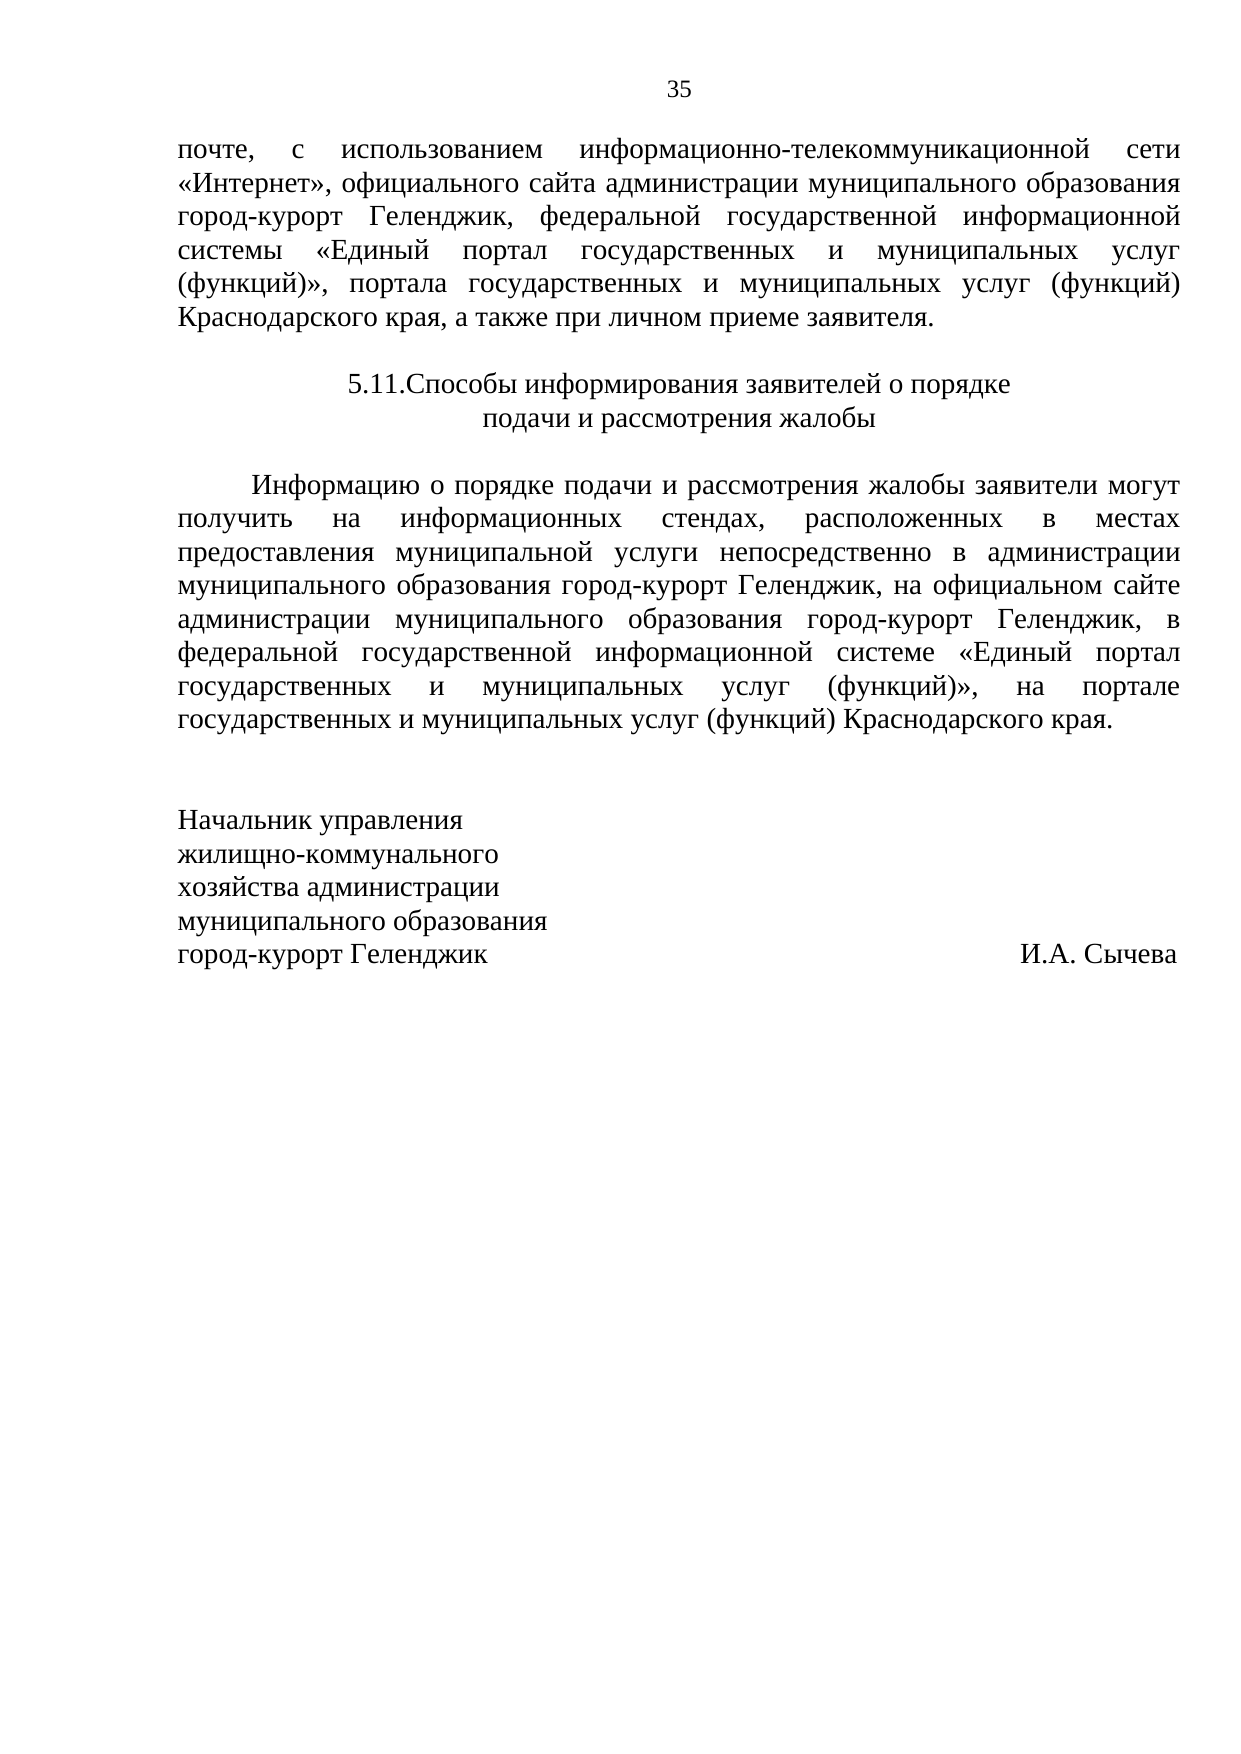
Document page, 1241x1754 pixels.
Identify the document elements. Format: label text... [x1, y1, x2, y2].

text Информацию о порядке подачи и рассмотрения жалобы заявители могут получить на информационных стендах, расположенных в местах предоставления муниципальной услуги непосредственно в администрации муниципального образования город-курорт Геленджик, на официальном сайте администрации муниципального образования город-курорт Геленджик, в федеральной государственной информационной системе «Единый портал государственных и муниципальных услуг (функций)», на портале государственных и муниципальных услуг (функций) Краснодарского края. [177, 467, 1181, 735]
text город-курорт Геленджик И.А. Сычева [177, 936, 1181, 970]
text хозяйства администрации [177, 869, 1181, 903]
text 5.11.Способы информирования заявителей о порядке [177, 366, 1181, 400]
text Начальник управления [177, 802, 1181, 836]
text муниципального образования [177, 903, 1181, 936]
text подачи и рассмотрения жалобы [177, 400, 1181, 433]
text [177, 131, 1181, 333]
text жилищно-коммунального [177, 836, 1181, 869]
